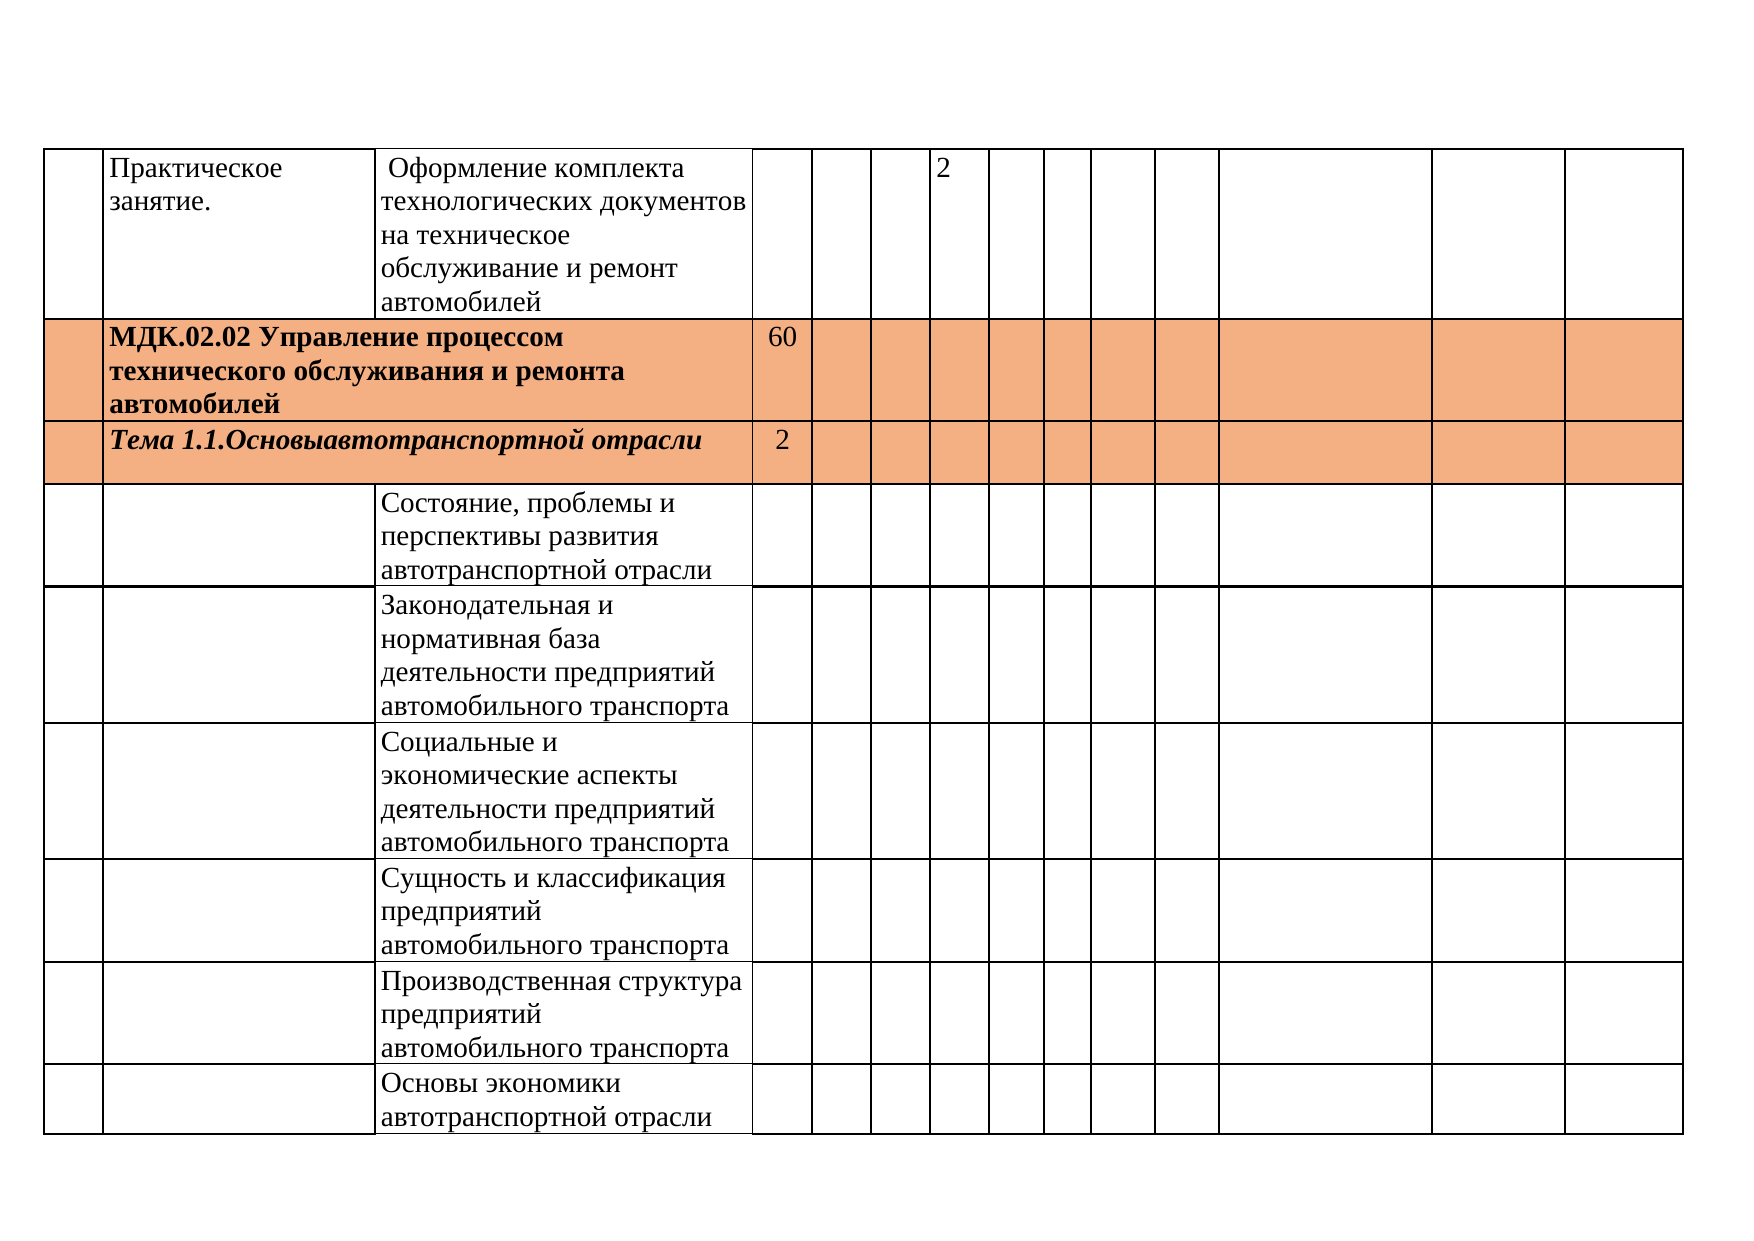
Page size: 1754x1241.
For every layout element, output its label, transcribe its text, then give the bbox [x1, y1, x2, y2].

table_cell [1156, 320, 1218, 420]
table_cell [813, 724, 870, 858]
table_cell [813, 1065, 870, 1132]
table_cell [1092, 963, 1154, 1063]
table_cell [990, 150, 1043, 317]
table_cell 2 [753, 422, 811, 483]
table_cell [45, 150, 102, 317]
table_cell [753, 724, 811, 858]
table_cell Тема 1.1.Основыавтотранспортной отрасли [104, 422, 752, 483]
table_cell [1092, 485, 1154, 585]
table_cell [753, 860, 811, 961]
table_cell [45, 422, 102, 483]
table_cell [1045, 320, 1090, 420]
table_cell [45, 1065, 102, 1132]
table_cell [990, 860, 1043, 961]
table_cell [1092, 588, 1154, 722]
table_cell [1220, 860, 1431, 961]
table_cell Законодательная и нормативная база деятельности предприятий автомобильного транспорта [376, 586, 752, 722]
table_cell [45, 588, 102, 722]
table_cell [872, 963, 929, 1063]
table_cell [104, 588, 374, 722]
table_cell [45, 485, 102, 585]
table_cell Практическое занятие. [104, 150, 374, 317]
table_cell [990, 963, 1043, 1063]
table_cell [1156, 860, 1218, 961]
table_cell [1045, 485, 1090, 585]
table_cell [813, 320, 870, 420]
table_cell [45, 724, 102, 858]
table_cell [1433, 485, 1564, 585]
table_cell [1045, 588, 1090, 722]
table_cell [990, 1065, 1043, 1132]
table_cell [1156, 150, 1218, 317]
table_cell [753, 588, 811, 722]
table_cell Основы экономики автотранспортной отрасли [376, 1064, 752, 1132]
table_cell [1045, 1065, 1090, 1132]
table_cell [872, 1065, 929, 1132]
table_cell [104, 724, 374, 858]
table_cell [1156, 724, 1218, 858]
table_cell [1433, 588, 1564, 722]
table_cell [813, 150, 870, 317]
table_cell [1433, 963, 1564, 1063]
table_cell [1433, 422, 1564, 483]
table_cell [931, 724, 988, 858]
table_cell [1566, 963, 1682, 1063]
table_cell [1045, 860, 1090, 961]
table_cell [931, 588, 988, 722]
table_cell [813, 485, 870, 585]
table_cell [813, 860, 870, 961]
table_cell [931, 963, 988, 1063]
table_cell [931, 320, 988, 420]
table_cell [1220, 1065, 1431, 1132]
table_cell [1045, 150, 1090, 317]
table_cell [1156, 588, 1218, 722]
table_cell [1092, 1065, 1154, 1132]
table_cell [990, 588, 1043, 722]
table_cell [1566, 588, 1682, 722]
table_cell [990, 422, 1043, 483]
table_cell [1156, 1065, 1218, 1132]
table_cell [1566, 150, 1682, 317]
table_cell [1092, 320, 1154, 420]
table_cell [872, 320, 929, 420]
table_cell [1156, 963, 1218, 1063]
table_cell [872, 588, 929, 722]
table_cell [813, 963, 870, 1063]
table_cell [1092, 150, 1154, 317]
table_cell [1566, 422, 1682, 483]
table_cell [104, 1065, 374, 1132]
table_cell [872, 150, 929, 317]
table_cell [104, 860, 374, 961]
table_cell [1220, 588, 1431, 722]
table_cell Состояние, проблемы и перспективы развития автотранспортной отрасли [376, 485, 752, 585]
table_cell [1220, 150, 1431, 317]
table_cell [1433, 150, 1564, 317]
table_cell [1566, 724, 1682, 858]
table_cell [1045, 422, 1090, 483]
table_cell [1433, 320, 1564, 420]
table_cell [990, 724, 1043, 858]
table_cell [990, 320, 1043, 420]
table_cell [45, 320, 102, 420]
table_cell [104, 963, 374, 1063]
table_cell [1566, 485, 1682, 585]
table_cell [753, 963, 811, 1063]
table_cell [1092, 422, 1154, 483]
table_cell [1433, 1065, 1564, 1132]
table_cell Сущность и классификация предприятий автомобильного транспорта [376, 859, 752, 961]
table_cell [45, 860, 102, 961]
table_cell [872, 422, 929, 483]
table_cell [1566, 860, 1682, 961]
table_cell [753, 485, 811, 585]
table_cell [1220, 724, 1431, 858]
table_cell [813, 588, 870, 722]
table_cell [813, 422, 870, 483]
table_cell [1220, 422, 1431, 483]
table_cell [931, 860, 988, 961]
table_cell Социальные и экономические аспекты деятельности предприятий автомобильного транспорта [376, 723, 752, 858]
table_cell [1092, 724, 1154, 858]
table_cell [990, 485, 1043, 585]
table_cell [931, 422, 988, 483]
table_cell [1433, 860, 1564, 961]
table_cell [45, 963, 102, 1063]
table_cell [1156, 422, 1218, 483]
table_cell [1156, 485, 1218, 585]
table_cell [872, 485, 929, 585]
table_cell [1566, 1065, 1682, 1132]
table_cell [1566, 320, 1682, 420]
table_cell [1220, 485, 1431, 585]
table_cell [1220, 320, 1431, 420]
table_cell МДК.02.02 Управление процессом технического обслуживания и ремонта автомобилей [104, 320, 752, 420]
table_cell Производственная структура предприятий автомобильного транспорта [376, 962, 752, 1063]
table_cell 2 [931, 150, 988, 317]
table_cell [931, 485, 988, 585]
table_cell Оформление комплекта технологических документов на техническое обслуживание и ремонт автомобилей [376, 149, 752, 317]
table_cell [753, 150, 811, 317]
table_cell [1220, 963, 1431, 1063]
table_cell [1092, 860, 1154, 961]
table_cell [931, 1065, 988, 1132]
table_cell [1433, 724, 1564, 858]
table_cell 60 [753, 320, 811, 420]
table_cell [753, 1065, 811, 1132]
table_cell [104, 485, 374, 585]
table_cell [1045, 963, 1090, 1063]
table_cell [1045, 724, 1090, 858]
table_cell [872, 860, 929, 961]
table_cell [872, 724, 929, 858]
